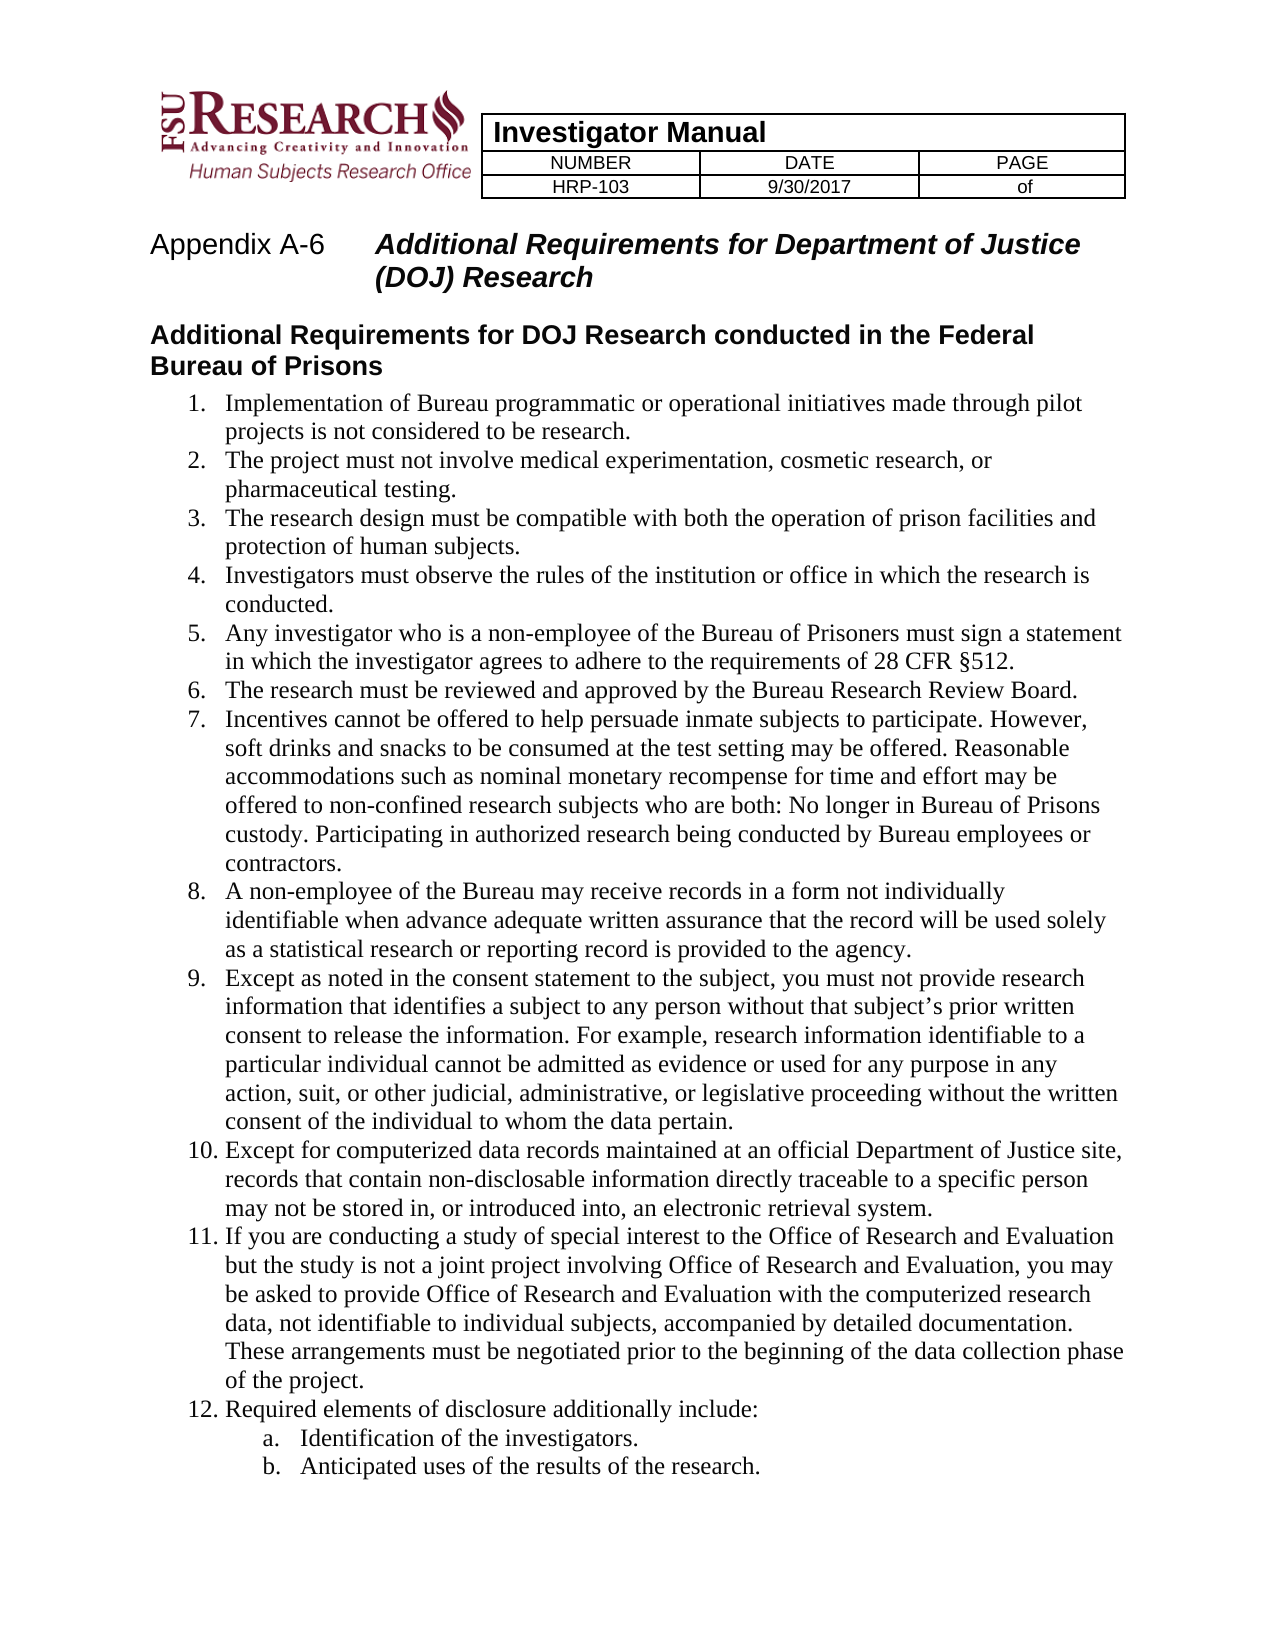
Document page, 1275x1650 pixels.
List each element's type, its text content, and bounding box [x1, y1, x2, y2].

list If you are conducting a study of special interest to the Office of Research and Evaluation but the study is not a joint project involving Office of Research and Evaluation, you may be asked to provide Office of Research and Evaluation with the computerized research data, not identifiable to individual subjects, accompanied by detailed documentation. These arrangements must be negotiated prior to the beginning of the data collection phase of the project. [187, 1221, 1125, 1394]
list Except for computerized data records maintained at an official Department of Justice site, records that contain non-disclosable information directly traceable to a specific person may not be stored in, or introduced into, an electronic retrieval system. [187, 1135, 1125, 1221]
list The project must not involve medical experimentation, cosmetic research, or pharmaceutical testing. [187, 445, 1125, 503]
list Any investigator who is a non-employee of the Bureau of Prisoners must sign a statement in which the investigator agrees to adhere to the requirements of 28 CFR §512. [187, 618, 1125, 675]
subtitle Additional Requirements for Department of Justice (DOJ) Research [150, 227, 1125, 294]
list Except as noted in the consent statement to the subject, you must not provide research information that identifies a subject to any person without that subject’s prior written consent to release the information. For example, research information identifiable to a particular individual cannot be admitted as evidence or used for any purpose in any action, suit, or other judicial, administrative, or legislative proceeding without the written consent of the individual to whom the data pertain. [187, 963, 1125, 1135]
list A non-employee of the Bureau may receive records in a form not individually identifiable when advance adequate written assurance that the record will be used solely as a statistical research or reporting record is provided to the agency. [187, 876, 1125, 963]
subtitle Additional Requirements for DOJ Research conducted in the Federal Bureau of Prisons [150, 319, 1125, 381]
list Anticipated uses of the results of the research. [262, 1451, 1125, 1480]
list Investigators must observe the rules of the institution or office in which the research is conducted. [187, 560, 1125, 618]
list Implementation of Bureau programmatic or operational initiatives made through pilot projects is not considered to be research. [187, 388, 1125, 445]
list Required elements of disclosure additionally include: [187, 1394, 1125, 1423]
picture [161, 90, 471, 182]
list The research must be reviewed and approved by the Bureau Research Review Board. [187, 675, 1125, 704]
list Incentives cannot be offered to help persuade inmate subjects to participate. However, soft drinks and snacks to be consumed at the test setting may be offered. Reasonable accommodations such as nominal monetary recompense for time and effort may be offered to non-confined research subjects who are both: No longer in Bureau of Prisons custody. Participating in authorized research being conducted by Bureau employees or contractors. [187, 704, 1125, 876]
list The research design must be compatible with both the operation of prison facilities and protection of human subjects. [187, 503, 1125, 560]
list Identification of the investigators. [262, 1423, 1125, 1451]
